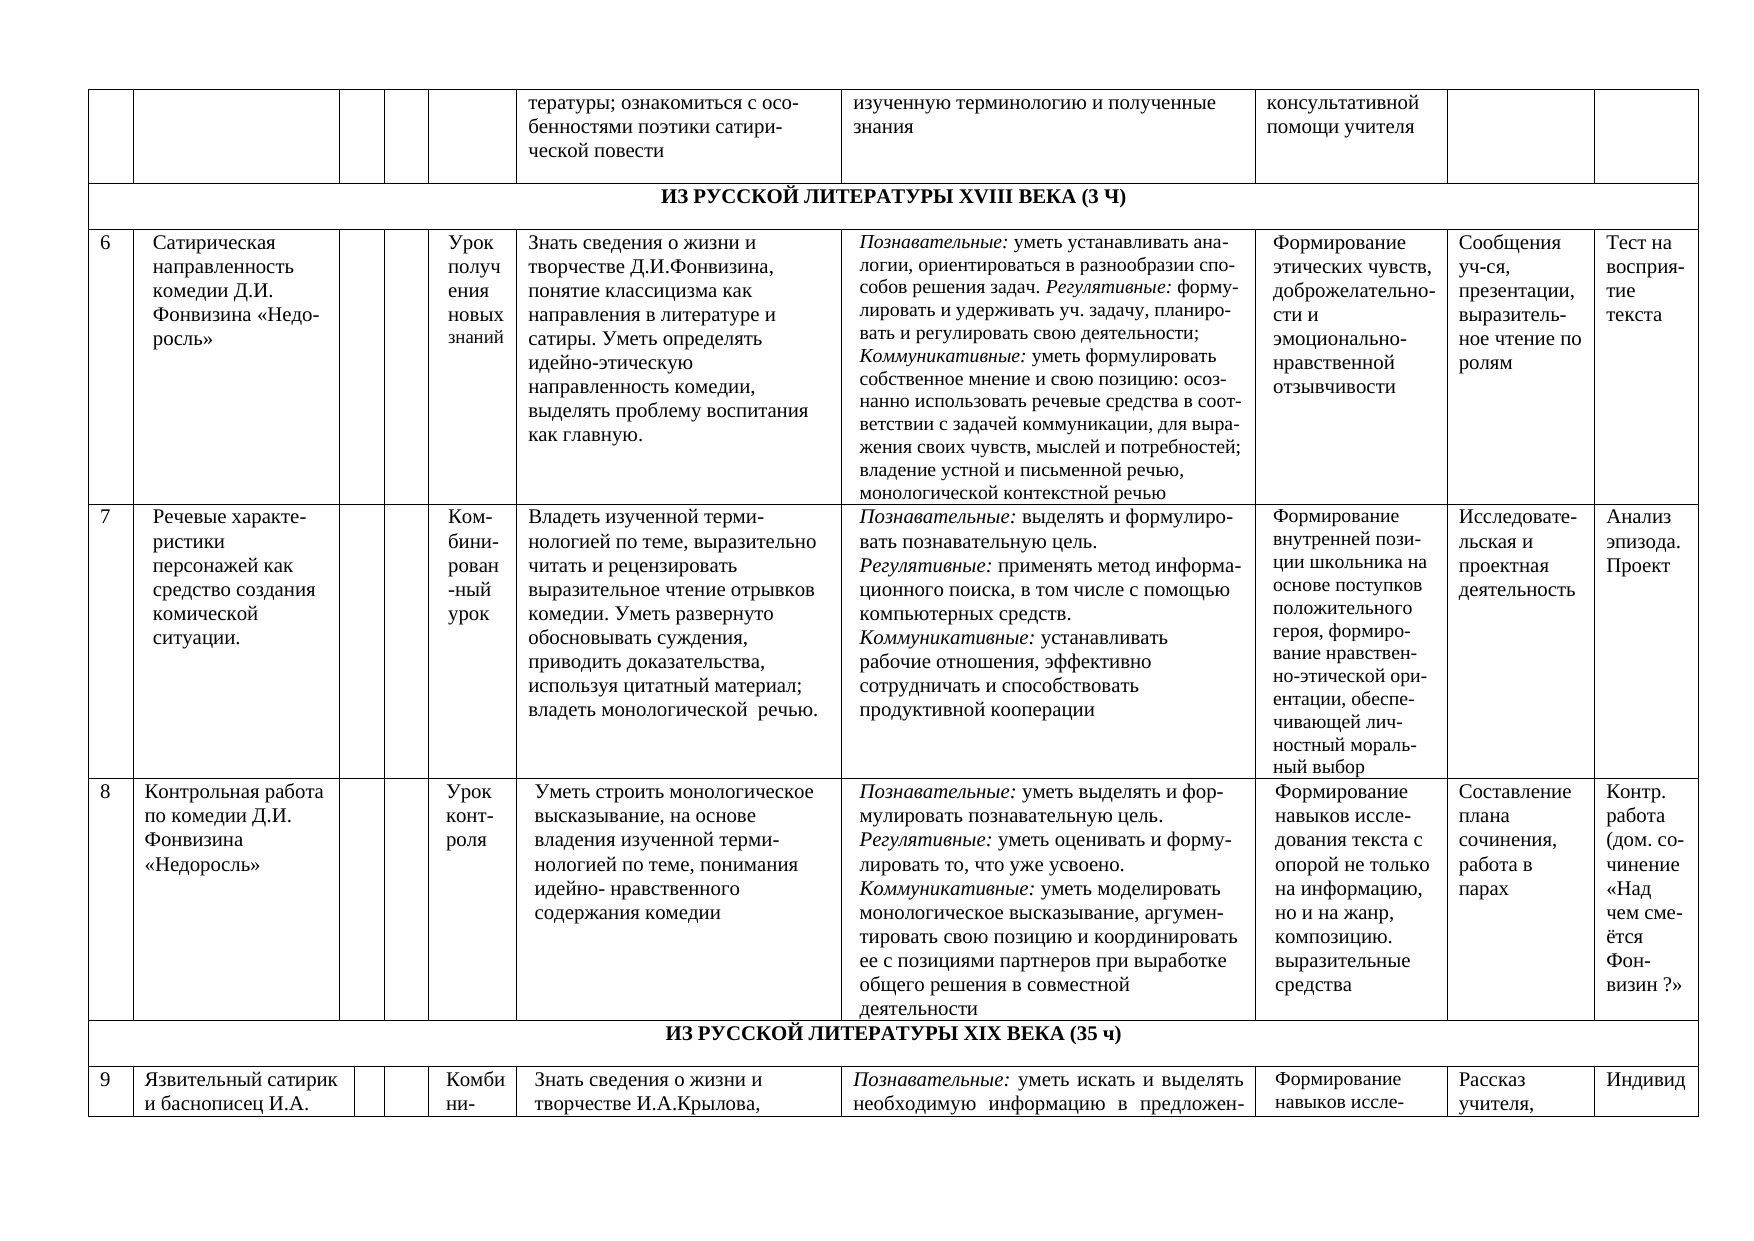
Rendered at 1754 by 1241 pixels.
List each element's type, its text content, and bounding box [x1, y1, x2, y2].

table_cell Составление плана сочинения, работа в парах [1448, 779, 1594, 1020]
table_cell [1448, 90, 1594, 183]
table_cell Тест на восприя-тие текста [1595, 230, 1698, 503]
table_cell 8 [89, 779, 133, 1020]
table_cell ИЗ РУССКОЙ ЛИТЕРАТУРЫ XVIII ВЕКА (3 Ч) [89, 184, 1698, 229]
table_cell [134, 1067, 354, 1116]
table_cell Ком-бини-рован-ный урок [429, 505, 516, 778]
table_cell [1448, 1067, 1594, 1116]
table_cell Урок конт-роля [429, 779, 516, 1020]
table_cell [340, 779, 384, 1020]
table_cell Формирование внутренней позиции школьника на основе поступков положительного героя, формиро-вание нравствен-но-этической ори-ентации, обеспе-чивающей лич-ностный мораль-ный выбор [1256, 505, 1447, 778]
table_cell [842, 90, 1255, 183]
table_cell [340, 90, 384, 183]
table_cell 5 [89, 90, 133, 183]
table_cell Формирование этических чувств, доброжелательности и эмоционально-нравственной отзывчивости [1256, 230, 1447, 503]
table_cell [1256, 1067, 1447, 1116]
table_cell [355, 1067, 384, 1116]
table_cell Формирование навыков исследования текста с опорой не только на информацию, но и на жанр, композицию. выразительные средства [1256, 779, 1447, 1020]
table_cell 9 [89, 1067, 133, 1116]
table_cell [429, 1067, 516, 1116]
table_cell Познавательные: выделять и формулировать познавательную цель. Регулятивные: применять метод информационного поиска, в том числе с помощью компьютерных средств. Коммуникативные: устанавливать рабочие отношения, эффективно сотрудничать и способствовать продуктивной кооперации [842, 505, 1255, 778]
table_cell Познавательные: уметь выделять и фор-мулировать познавательную цель. Регулятивные: уметь оценивать и форму-лировать то, что уже усвоено. Коммуникативные: уметь моделировать монологическое высказывание, аргумен-тировать свою позицию и координировать ее с позициями партнеров при выработке общего решения в совместной деятельности [842, 779, 1255, 1020]
table_cell Познавательные: уметь устанавливать аналогии, ориентироваться в разнообразии спо-собов решения задач. Регулятивные: форму-лировать и удерживать уч. задачу, планиро-вать и регулировать свою деятельности; Коммуникативные: уметь формулировать собственное мнение и свою позицию: осоз-нанно использовать речевые средства в соот-ветствии с задачей коммуникации, для выра-жения своих чувств, мыслей и потребностей; владение устной и письменной речью, монологической контекстной речью [842, 230, 1255, 503]
table_cell 6 [89, 230, 133, 503]
table_cell Сообщения уч-ся, презентации, выразитель-ное чтение по ролям [1448, 230, 1594, 503]
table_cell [517, 1067, 841, 1116]
table_cell [385, 230, 428, 503]
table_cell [134, 90, 339, 183]
table_cell [340, 505, 384, 778]
table_cell [385, 505, 428, 778]
table_cell [385, 1067, 428, 1116]
table_cell Сатирическая направленность комедии Д.И. Фонвизина «Недоросль» [134, 230, 339, 503]
table_cell ИЗ РУССКОЙ ЛИТЕРАТУРЫ XIX ВЕКА (35 ч) [89, 1021, 1698, 1066]
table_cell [842, 1067, 1255, 1116]
table_cell [385, 90, 428, 183]
table_cell Речевые характеристики персонажей как средство создания комической ситуации. [134, 505, 339, 778]
table_cell Контрольная работа по комедии Д.И. Фонвизина «Недоросль» [134, 779, 339, 1020]
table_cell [517, 90, 841, 183]
table_cell Урок получения новых знаний [429, 230, 516, 503]
table_cell Анализ эпизода. Проект [1595, 505, 1698, 778]
table_cell Индивидзадание. [1595, 1067, 1698, 1116]
table_cell Уметь строить монологическое высказывание, на основе владения изученной терминологией по теме, понимания идейно- нравственного содержания комедии [517, 779, 841, 1020]
table_cell Знать сведения о жизни и творчестве Д.И.Фонвизина, понятие классицизма как направления в литературе и сатиры. Уметь определять идейно-этическую направленность комедии, выделять проблему воспитания как главную. [517, 230, 841, 503]
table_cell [429, 90, 516, 183]
table_cell 7 [89, 505, 133, 778]
table_cell Владеть изученной терминологией по теме, выразительно читать и рецензировать выразительное чтение отрывков комедии. Уметь развернуто обосновывать суждения, приводить доказательства, используя цитатный материал; владеть монологической речью. [517, 505, 841, 778]
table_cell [1595, 90, 1698, 183]
table_cell Контр. работа (дом. со-чинение «Над чем сме-ётся Фон-визин ?» [1595, 779, 1698, 1020]
table_cell Исследовате-льская и проектная деятельность [1448, 505, 1594, 778]
table_cell [385, 779, 428, 1020]
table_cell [1256, 90, 1447, 183]
table_cell [340, 230, 384, 503]
